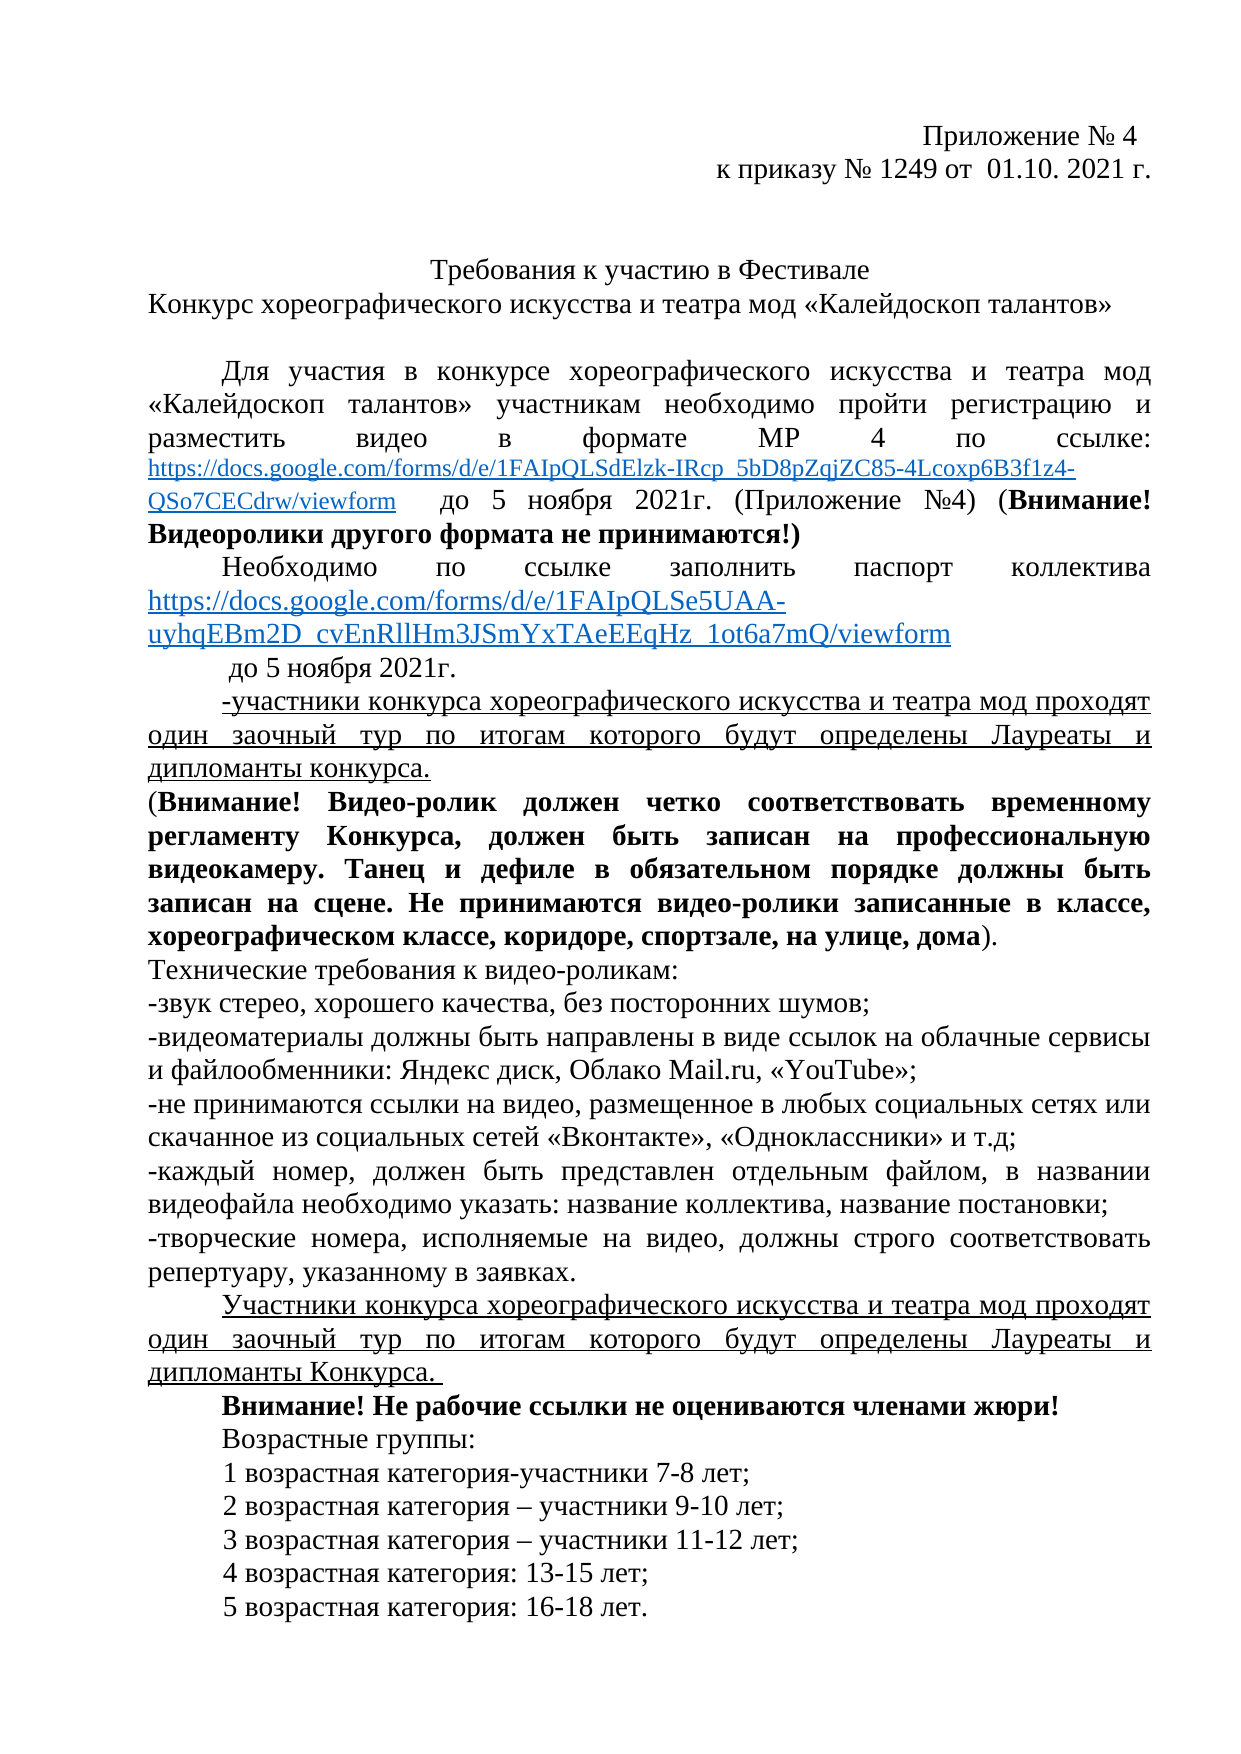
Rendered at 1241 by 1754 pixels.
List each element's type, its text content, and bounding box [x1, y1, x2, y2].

text -участники конкурса хореографического искусства и театра мод проходят один заочный тур по итогам которого будут определены Лауреаты и дипломанты конкурса. [148, 683, 1152, 746]
text 2 возрастная категория – участники 9-10 лет; [223, 1488, 1152, 1522]
text -творческие номера, исполняемые на видео, должны строго соответствовать репертуару, указанному в заявках. [148, 1220, 1152, 1287]
text 3 возрастная категория – участники 11-12 лет; [223, 1522, 1152, 1556]
text Необходимо по ссылке заполнить паспорт коллектива https://docs.google.com/forms/d/e/1FAIpQLSe5UAA-uyhqEBm2D_cvEnRllHm3JSmYxTAeEEqHz_1ot6a7mQ/viewform [148, 549, 1152, 650]
text -участники конкурса хореографического искусства и театра мод проходят один заочный тур по итогам которого будут определены Лауреаты и дипломанты конкурса. [148, 748, 1152, 784]
text Возрастные группы: [148, 1421, 1152, 1455]
text Для участия в конкурсе хореографического искусства и театра мод «Калейдоскоп талантов» участникам необходимо пройти регистрацию и разместить видео в формате МP 4 по ссылке: https://docs.google.com/forms/d/e/1FAIpQLSdElzk-IRcp_5bD8pZqjZC85-4Lcoxp6B3f1z4-QSo7CECdrw/viewform до 5 ноября 2021г. (Приложение №4) (Внимание! Видеоролики другого формата не принимаются!) [148, 353, 1152, 549]
text Требования к участию в Фестивале [148, 252, 1152, 286]
text Участники конкурса хореографического искусства и театра мод проходят один заочный тур по итогам которого будут определены Лауреаты и дипломанты Конкурса. [148, 1287, 1152, 1350]
text к приказу № 1249 от 01.10. 2021 г. [148, 152, 1152, 185]
text -звук стерео, хорошего качества, без посторонних шумов; [148, 985, 1152, 1019]
text -каждый номер, должен быть представлен отдельным файлом, в названии видеофайла необходимо указать: название коллектива, название постановки; [148, 1153, 1152, 1220]
text -видеоматериалы должны быть направлены в виде ссылок на облачные сервисы и файлообменники: Яндекс диск, Облако Mail.ru, «YouTube»; [148, 1019, 1152, 1086]
text Технические требования к видео-роликам: [148, 952, 1152, 985]
text Внимание! Не рабочие ссылки не оцениваются членами жюри! [148, 1388, 1152, 1421]
text Приложение № 4 [148, 118, 1137, 152]
text -не принимаются ссылки на видео, размещенное в любых социальных сетях или скачанное из социальных сетей «Вконтакте», «Одноклассники» и т.д; [148, 1086, 1152, 1153]
text 4 возрастная категория: 13-15 лет; [223, 1556, 1152, 1589]
text до 5 ноября 2021г. [148, 650, 1152, 683]
text Конкурс хореографического искусства и театра мод «Калейдоскоп талантов» [148, 286, 1152, 319]
text Участники конкурса хореографического искусства и театра мод проходят один заочный тур по итогам которого будут определены Лауреаты и дипломанты Конкурса. [148, 1351, 1152, 1388]
text 1 возрастная категория-участники 7-8 лет; [223, 1455, 1152, 1488]
text 5 возрастная категория: 16-18 лет. [223, 1589, 1152, 1623]
text (Внимание! Видео-ролик должен четко соответствовать временному регламенту Конкурса, должен быть записан на профессиональную видеокамеру. Танец и дефиле в обязательном порядке должны быть записан на сцене. Не принимаются видео-ролики записанные в классе, хореографическом классе, коридоре, спортзале, на улице, дома). [148, 784, 1152, 952]
